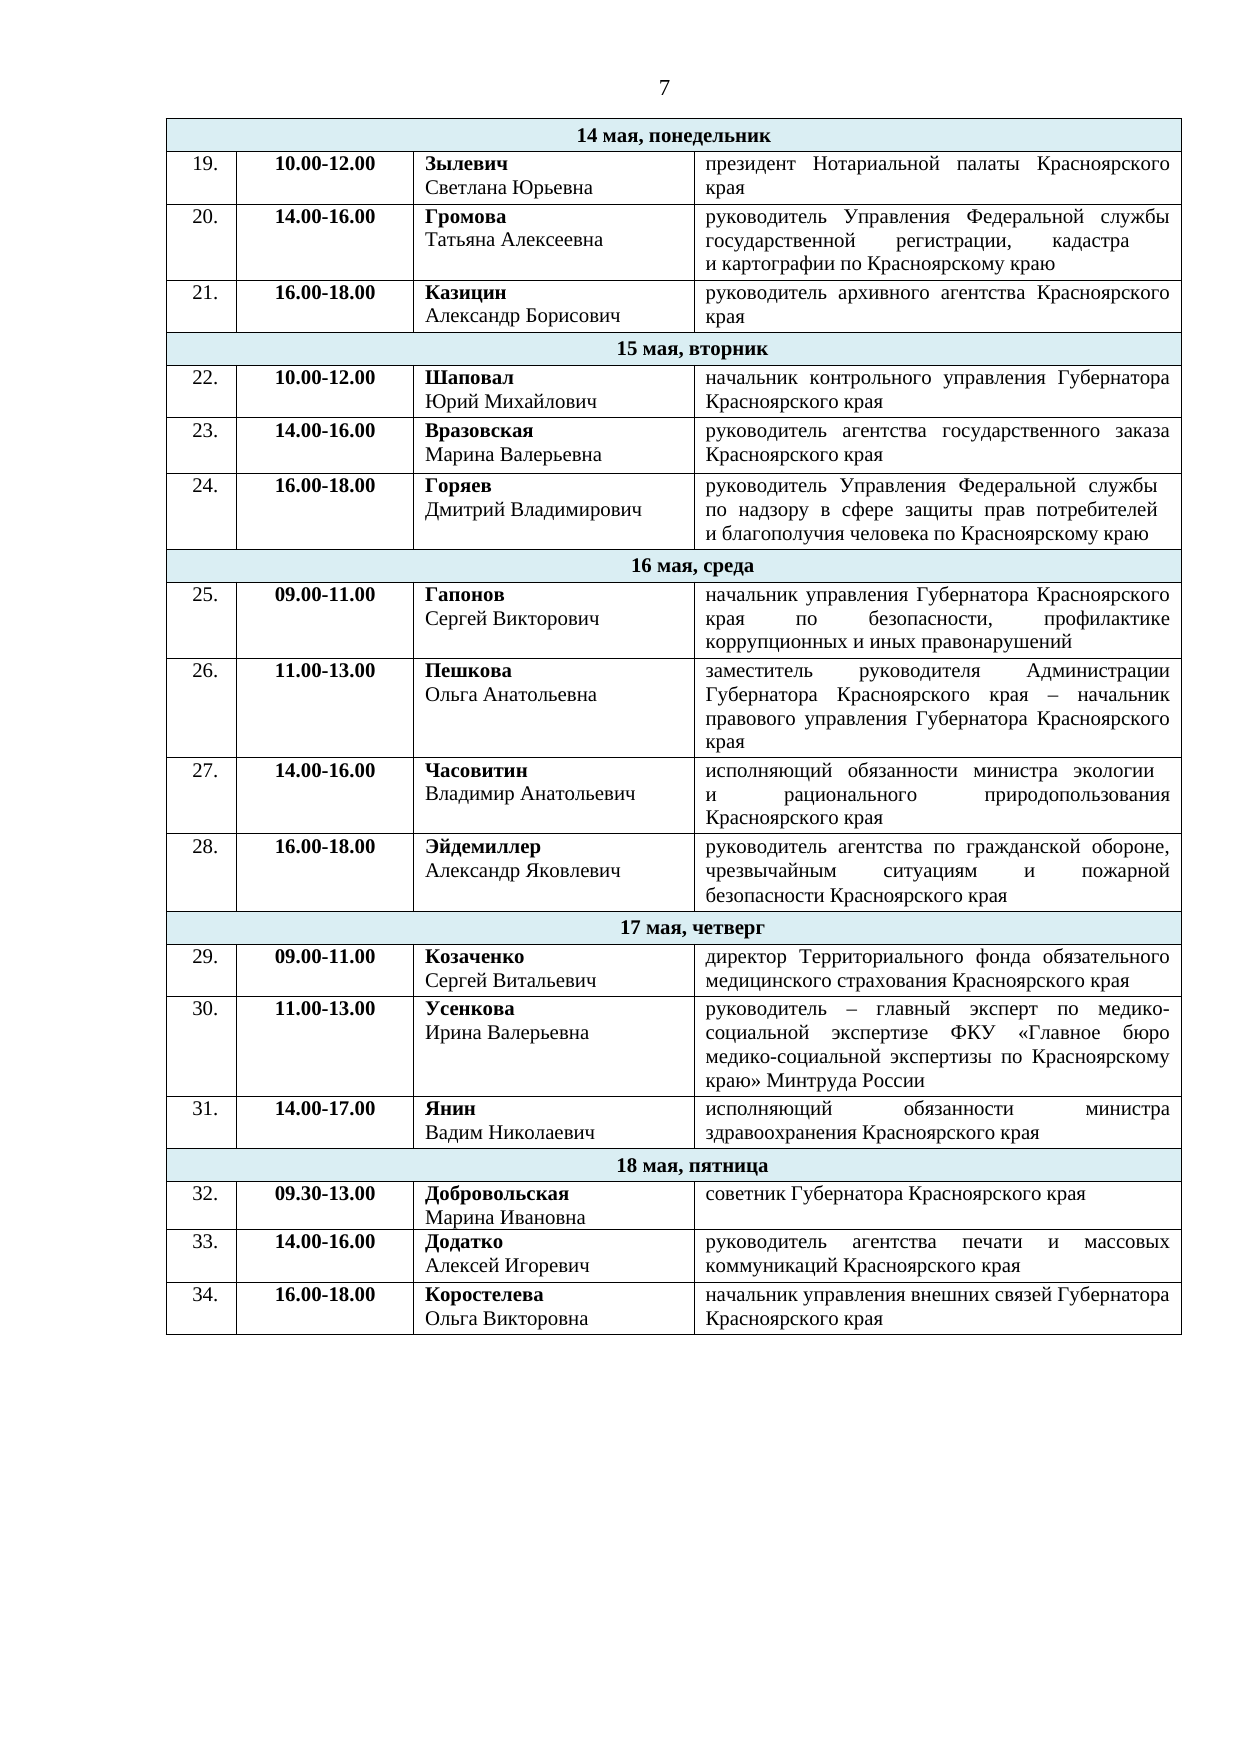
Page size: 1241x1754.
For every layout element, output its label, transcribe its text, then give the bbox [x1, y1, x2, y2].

table_cell 11.00-13.00 [237, 997, 413, 1096]
table_cell 17 мая, четверг [167, 912, 1181, 944]
table_cell Громова Татьяна Алексеевна [414, 205, 694, 279]
table_cell Эйдемиллер Александр Яковлевич [414, 834, 694, 911]
table_cell 14.00-16.00 [237, 758, 413, 833]
table_cell [167, 1283, 236, 1334]
table_cell начальник контрольного управления Губернатора Красноярского края [695, 366, 1181, 417]
table_cell [167, 474, 236, 549]
table_cell [167, 583, 236, 658]
table_cell [167, 205, 236, 279]
table_cell Козаченко Сергей Витальевич [414, 945, 694, 996]
table_cell 10.00-12.00 [237, 366, 413, 417]
table_cell 09.30-13.00 [237, 1182, 413, 1229]
table_cell руководитель Управления Федеральной службы по надзору в сфере защиты прав потребителей и благополучия человека по Красноярскому краю [695, 474, 1181, 549]
table_cell Додатко Алексей Игоревич [414, 1230, 694, 1282]
table_cell руководитель архивного агентства Красноярского края [695, 281, 1181, 332]
table_cell 16.00-18.00 [237, 1283, 413, 1334]
table_cell Казицин Александр Борисович [414, 281, 694, 332]
table_cell советник Губернатора Красноярского края [695, 1182, 1181, 1229]
table_cell 10.00-12.00 [237, 152, 413, 203]
table_cell Пешкова Ольга Анатольевна [414, 659, 694, 757]
table_header 14 мая, понедельник [167, 119, 1181, 151]
table_cell 16.00-18.00 [237, 281, 413, 332]
table_cell [167, 281, 236, 332]
table_cell 14.00-16.00 [237, 418, 413, 473]
table_cell заместитель руководителя Администрации Губернатора Красноярского края – начальник правового управления Губернатора Красноярского края [695, 659, 1181, 757]
table_cell Янин Вадим Николаевич [414, 1097, 694, 1148]
table_cell 16.00-18.00 [237, 474, 413, 549]
table_cell Добровольская Марина Ивановна [414, 1182, 694, 1229]
table_cell [167, 1230, 236, 1282]
table_cell начальник управления Губернатора Красноярского края по безопасности, профилактике коррупционных и иных правонарушений [695, 583, 1181, 658]
table_cell [167, 418, 236, 473]
table_cell 15 мая, вторник [167, 333, 1181, 365]
table_cell 16.00-18.00 [237, 834, 413, 911]
table_cell 14.00-16.00 [237, 1230, 413, 1282]
table_cell Шаповал Юрий Михайлович [414, 366, 694, 417]
table_cell 14.00-17.00 [237, 1097, 413, 1148]
table_cell [167, 945, 236, 996]
table_cell президент Нотариальной палаты Красноярского края [695, 152, 1181, 203]
table_cell Зылевич Светлана Юрьевна [414, 152, 694, 203]
table_cell 14.00-16.00 [237, 205, 413, 279]
table_cell 11.00-13.00 [237, 659, 413, 757]
table_cell [167, 366, 236, 417]
table_cell [167, 834, 236, 911]
table_cell исполняющий обязанности министра здравоохранения Красноярского края [695, 1097, 1181, 1148]
table_cell 09.00-11.00 [237, 945, 413, 996]
table_cell 18 мая, пятница [167, 1149, 1181, 1181]
table_cell руководитель агентства по гражданской обороне, чрезвычайным ситуациям и пожарной безопасности Красноярского края [695, 834, 1181, 911]
table_cell [167, 1097, 236, 1148]
table_cell Гапонов Сергей Викторович [414, 583, 694, 658]
table_cell [167, 152, 236, 203]
table_cell Коростелева Ольга Викторовна [414, 1283, 694, 1334]
table_cell руководитель агентства государственного заказа Красноярского края [695, 418, 1181, 473]
table_cell исполняющий обязанности министра экологии и рационального природопользования Красноярского края [695, 758, 1181, 833]
table_cell директор Территориального фонда обязательного медицинского страхования Красноярского края [695, 945, 1181, 996]
table_cell [167, 659, 236, 757]
table_cell руководитель агентства печати и массовых коммуникаций Красноярского края [695, 1230, 1181, 1282]
table_cell Часовитин Владимир Анатольевич [414, 758, 694, 833]
table_cell 09.00-11.00 [237, 583, 413, 658]
table_cell Горяев Дмитрий Владимирович [414, 474, 694, 549]
table_cell [167, 1182, 236, 1229]
table_cell руководитель Управления Федеральной службы государственной регистрации, кадастра и картографии по Красноярскому краю [695, 205, 1181, 279]
table_cell 16 мая, среда [167, 550, 1181, 582]
table_cell начальник управления внешних связей Губернатора Красноярского края [695, 1283, 1181, 1334]
table_cell [167, 758, 236, 833]
table_cell руководитель – главный эксперт по медико-социальной экспертизе ФКУ «Главное бюро медико-социальной экспертизы по Красноярскому краю» Минтруда России [695, 997, 1181, 1096]
table_cell [167, 997, 236, 1096]
table_cell Усенкова Ирина Валерьевна [414, 997, 694, 1096]
table_cell Вразовская Марина Валерьевна [414, 418, 694, 473]
